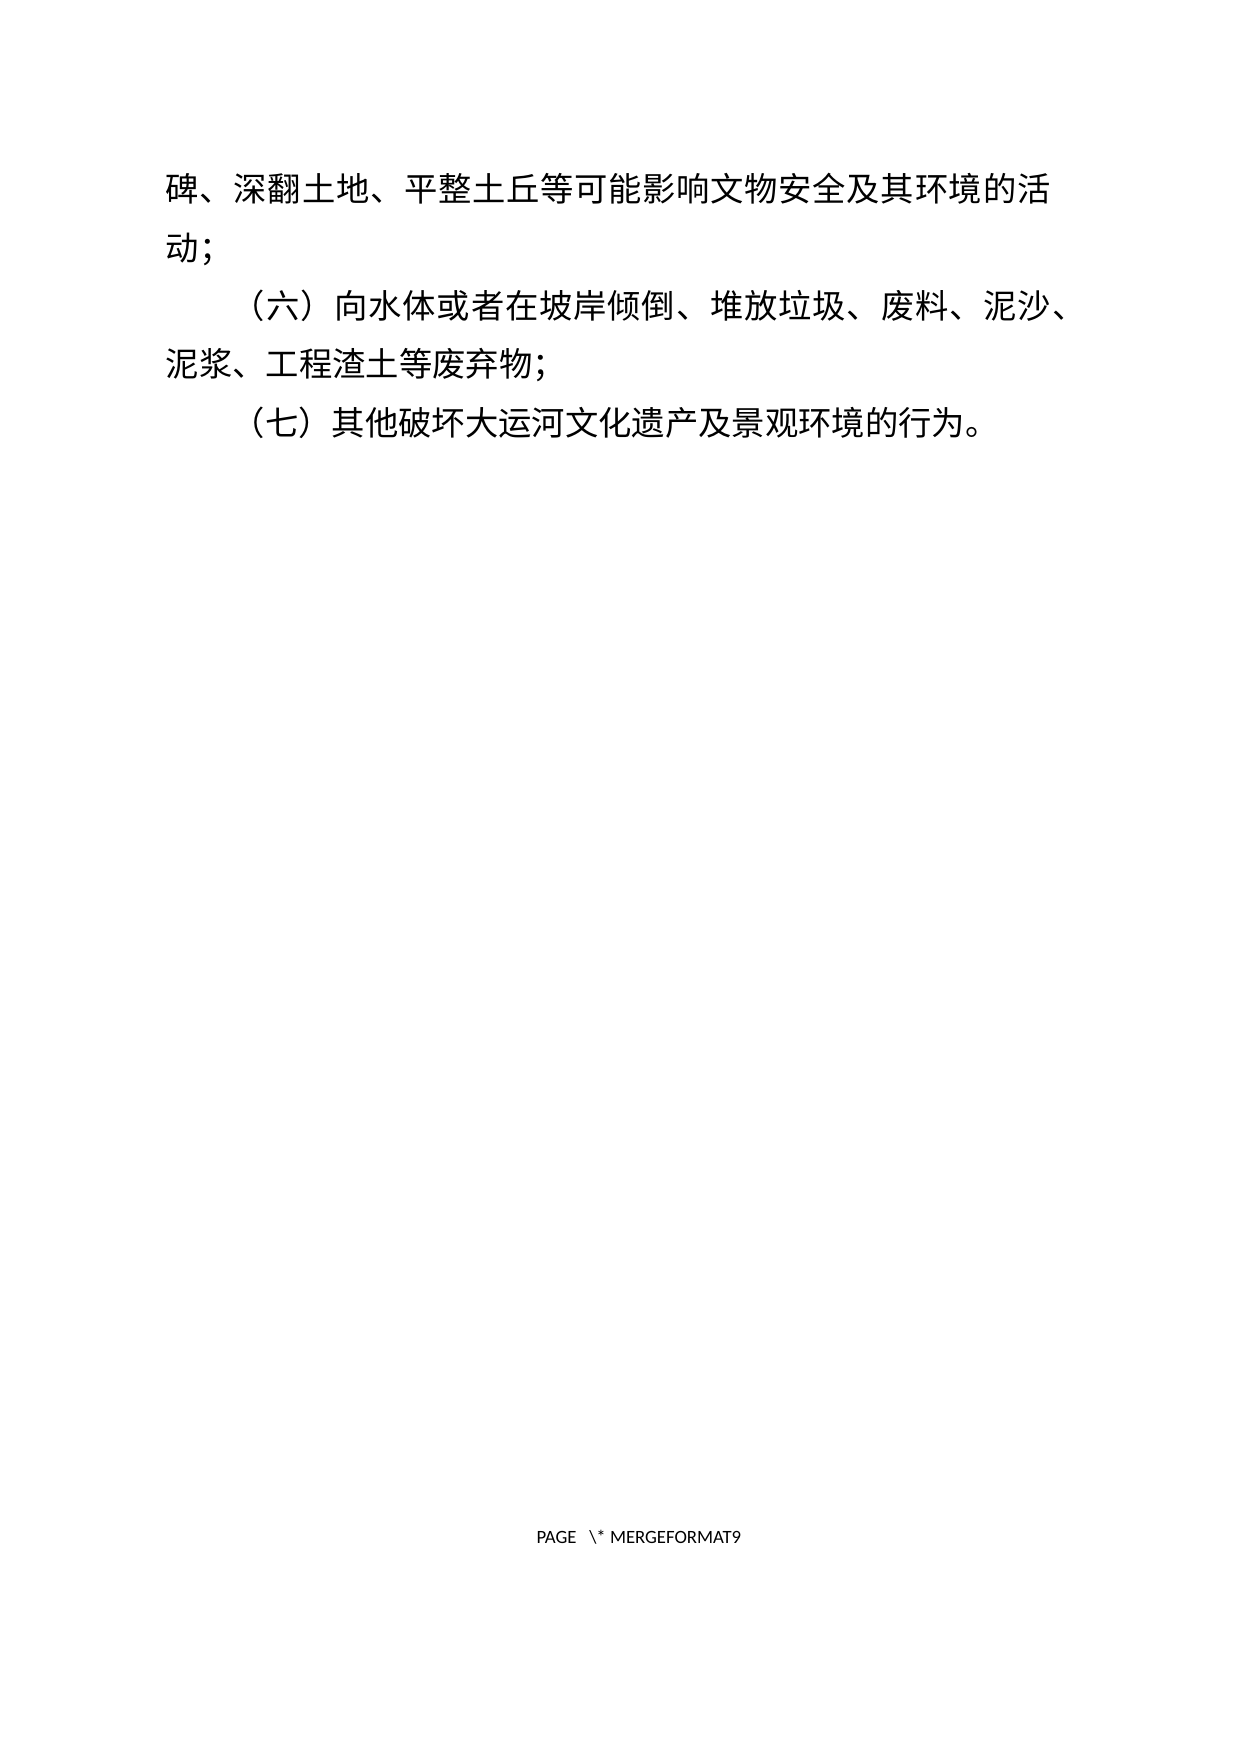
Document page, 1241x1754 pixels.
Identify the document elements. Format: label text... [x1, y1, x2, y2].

text （七）其他破坏大运河文化遗产及景观环境的行为。 [166, 388, 1053, 447]
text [166, 155, 1053, 272]
text （六）向水体或者在坡岸倾倒、堆放垃圾、废料、泥沙、泥浆、工程渣土等废弃物； [166, 272, 1053, 388]
